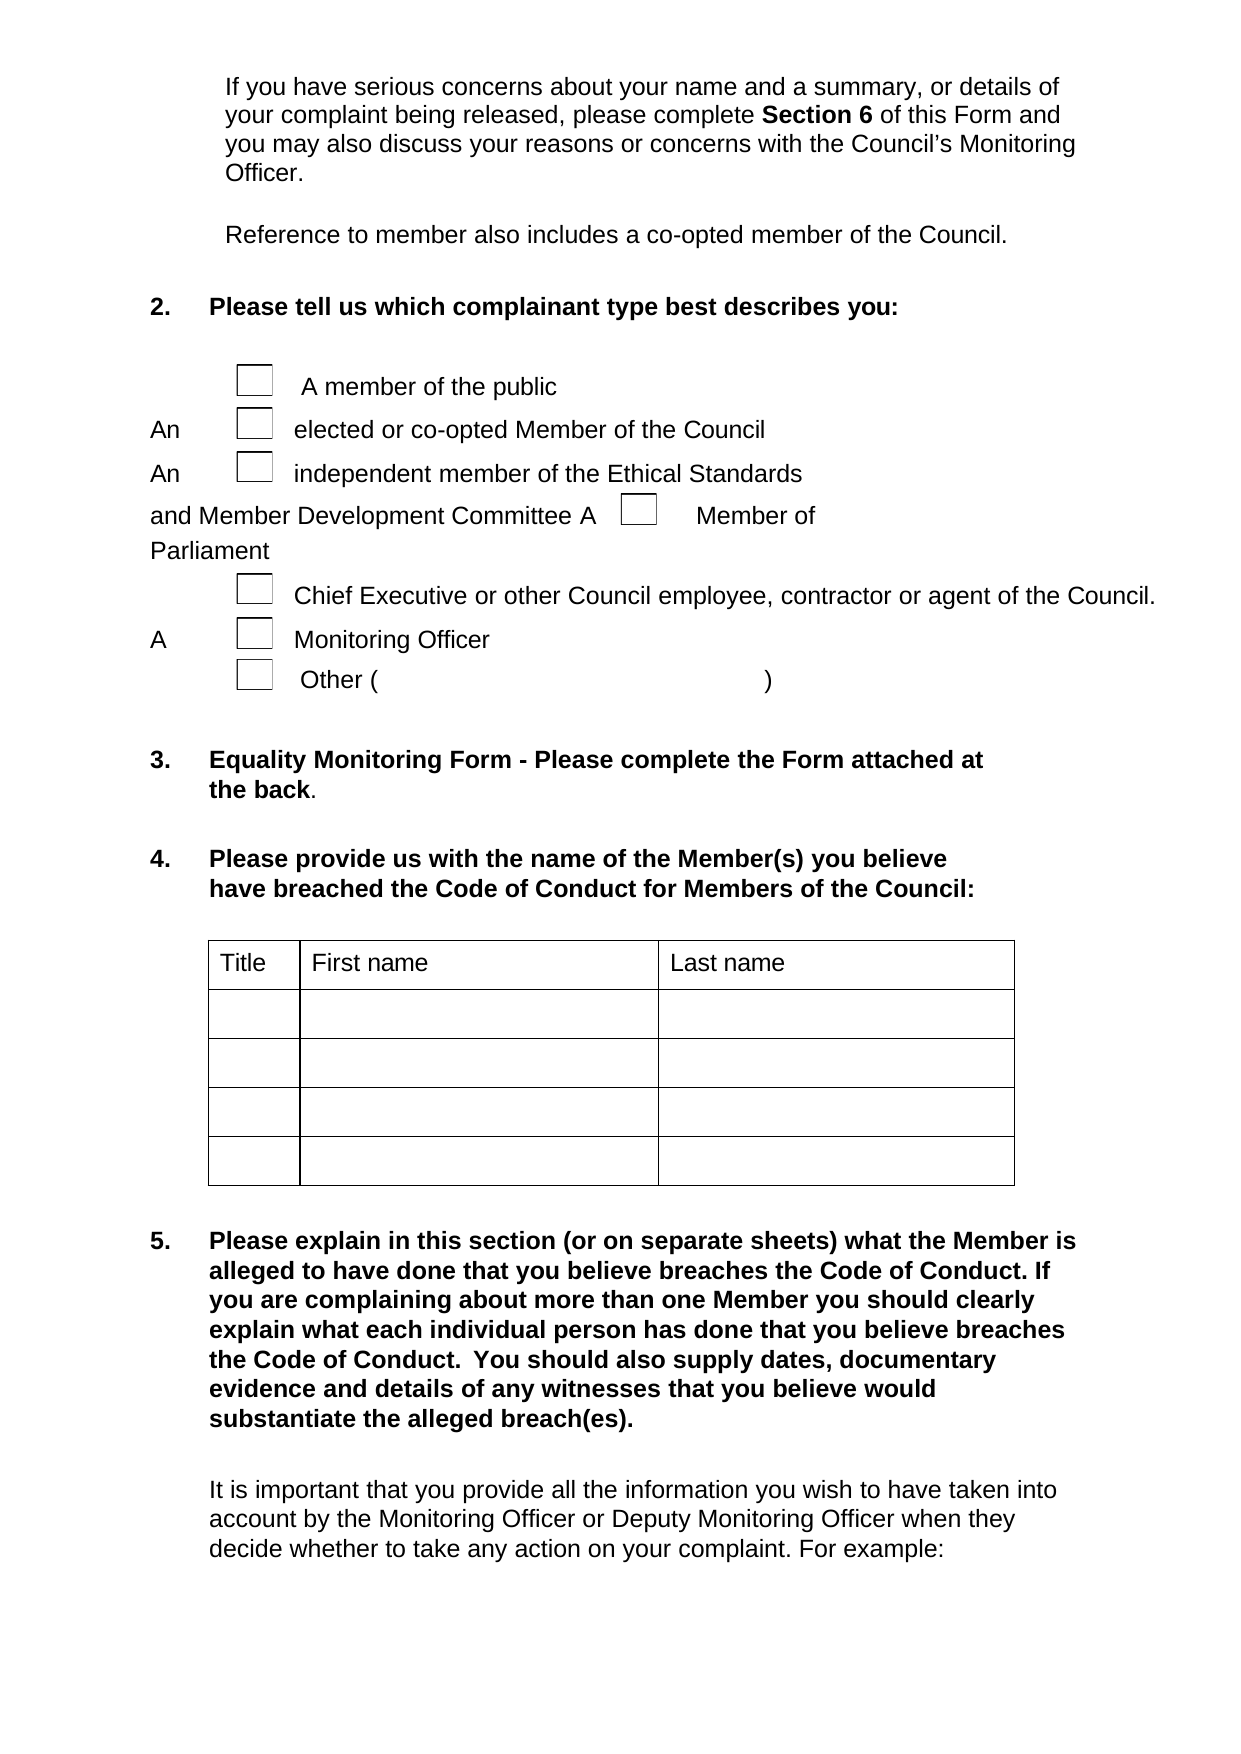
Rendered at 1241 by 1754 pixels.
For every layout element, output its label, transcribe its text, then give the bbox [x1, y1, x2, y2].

table_cell [209, 1137, 299, 1185]
picture [236, 451, 273, 482]
picture [236, 407, 273, 439]
table_header First name [301, 941, 658, 988]
picture [236, 617, 273, 649]
table_cell [301, 990, 658, 1038]
list Please provide us with the name of the Member(s) you believe have breached the Code of Conduct for Members of the Council: [150, 844, 1010, 903]
table_cell [301, 1088, 658, 1136]
list Please explain in this section (or on separate sheets) what the Member is alleged to have done that you believe breaches the Code of Conduct. If you are complaining about more than one Member you should clearly explain what each individual person has done that you believe breaches the Code of Conduct. You should also supply dates, documentary evidence and details of any witnesses that you believe would substantiate the alleged breach(es). [150, 1226, 1090, 1433]
text Chief Executive or other Council employee, contractor or agent of the Council. [237, 573, 1203, 609]
table_cell [209, 1039, 299, 1087]
text A member of the public [237, 365, 1203, 401]
table_header Title [209, 941, 299, 988]
table_cell [659, 1137, 1014, 1185]
list Equality Monitoring Form - Please complete the Form attached at the back. [150, 745, 1027, 803]
table_cell [301, 1137, 658, 1185]
text Other ( ) [237, 659, 1203, 695]
table_cell [659, 1088, 1014, 1136]
table_cell [209, 990, 299, 1038]
subtitle Please tell us which complainant type best describes you: [150, 291, 1203, 320]
picture [236, 573, 273, 604]
table_cell [301, 1039, 658, 1087]
picture [620, 493, 657, 525]
table_cell [659, 1039, 1014, 1087]
table_cell [209, 1088, 299, 1136]
picture [236, 659, 273, 690]
text Reference to member also includes a co-opted member of the Council. [225, 220, 1203, 249]
text An independent member of the Ethical Standards and Member Development Committee A Member of Parliament [150, 451, 848, 565]
text An elected or co-opted Member of the Council [150, 407, 1203, 443]
text A Monitoring Officer [150, 618, 1203, 654]
text If you have serious concerns about your name and a summary, or details of your complaint being released, please complete Section 6 of this Form and you may also discuss your reasons or concerns with the Council’s Monitoring Officer. [225, 72, 1093, 187]
table_cell [659, 990, 1014, 1038]
picture [236, 364, 273, 396]
text It is important that you provide all the information you wish to have taken into account by the Monitoring Officer or Deputy Monitoring Officer when they decide whether to take any action on your complaint. For example: [209, 1475, 1081, 1563]
table_header Last name [659, 941, 1014, 988]
